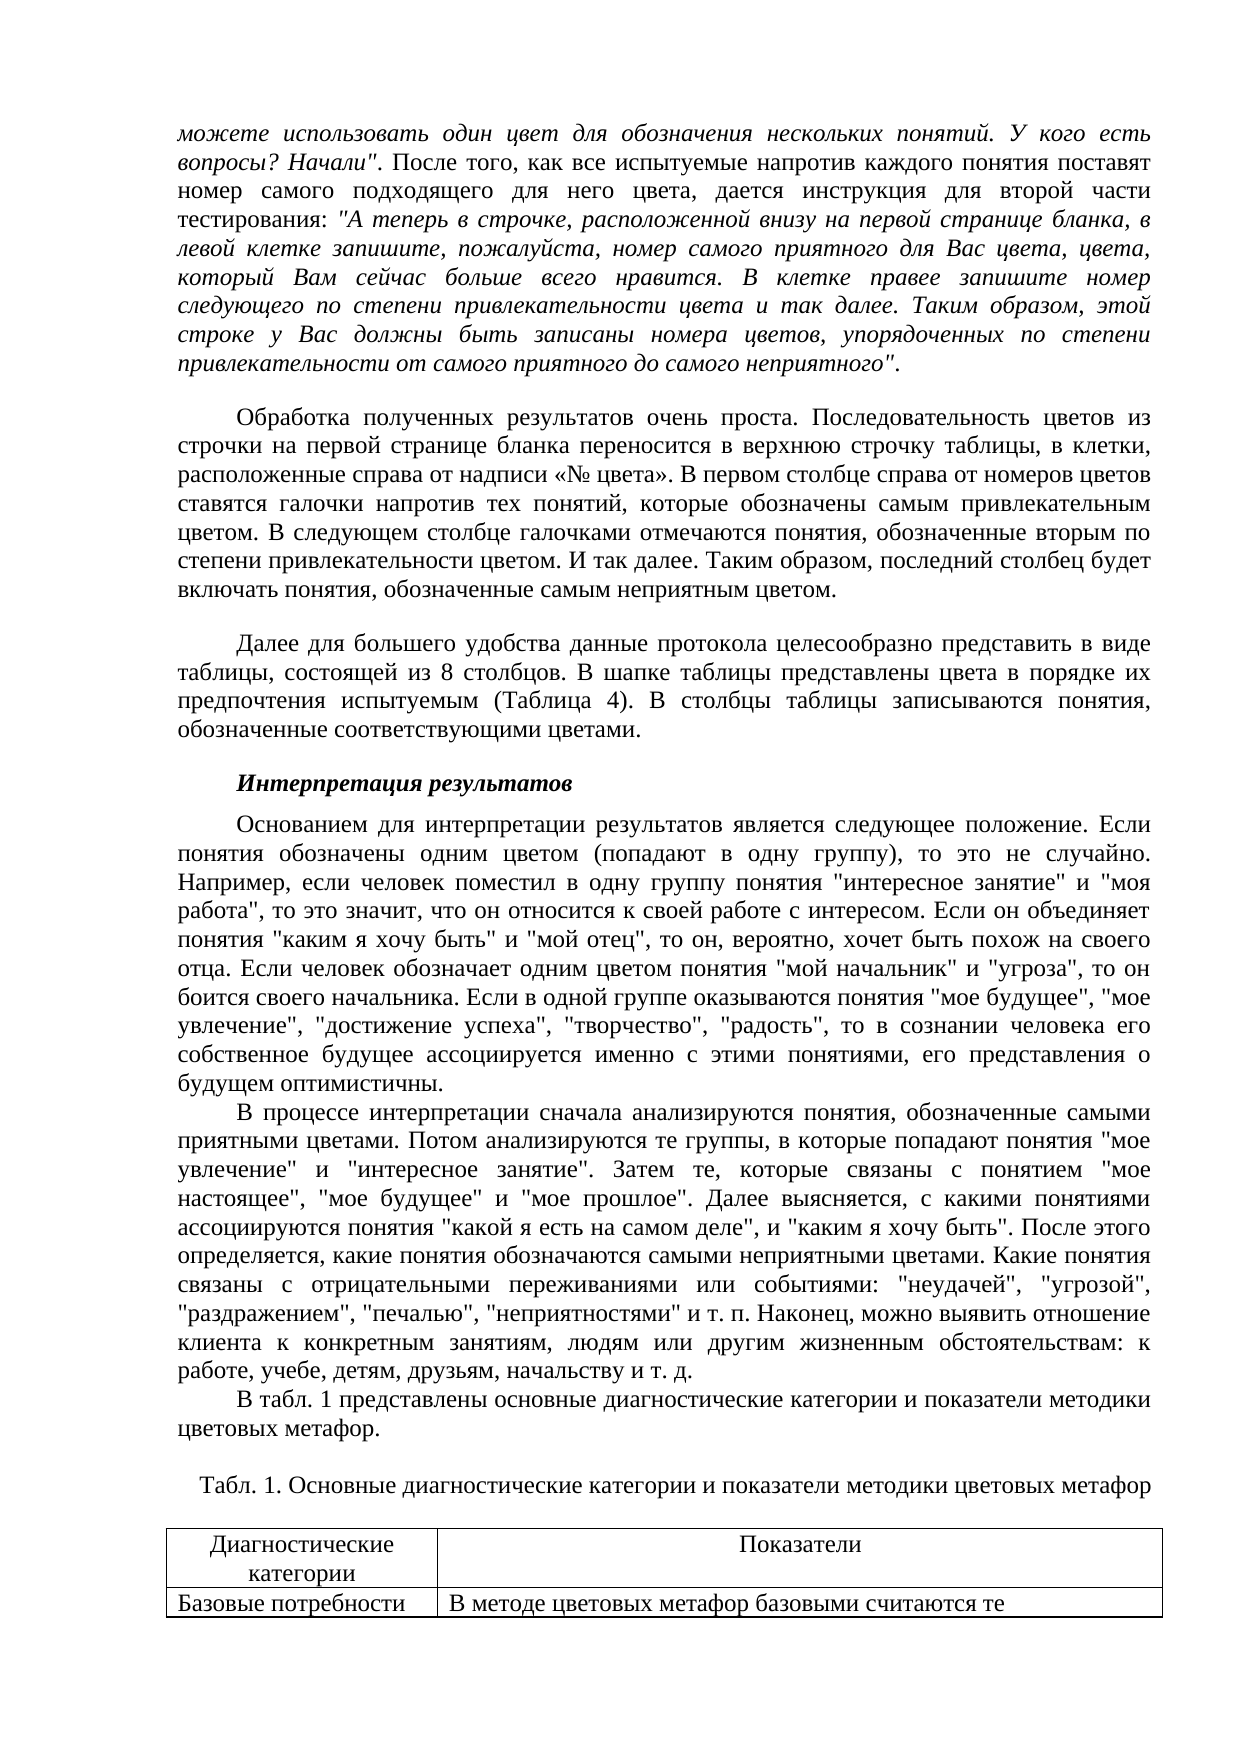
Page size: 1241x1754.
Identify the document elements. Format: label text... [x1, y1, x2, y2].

text Интерпретация результатов [177, 768, 1152, 797]
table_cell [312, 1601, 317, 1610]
text В табл. 1 представлены основные диагностические категории и показатели методики цветовых метафор. [177, 1384, 1152, 1442]
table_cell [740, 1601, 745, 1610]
text Табл. 1. Основные диагностические категории и показатели методики цветовых метафор [177, 1471, 1152, 1499]
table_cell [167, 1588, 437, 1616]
text Основанием для интерпретации результатов является следующее положение. Если понятия обозначены одним цветом (попадают в одну группу), то это не случайно. Например, если человек поместил в одну группу понятия "интересное занятие" и "моя работа", то это значит, что он относится к своей работе с интересом. Если он объединяет понятия "каким я хочу быть" и "мой отец", то он, вероятно, хочет быть похож на своего отца. Если человек обозначает одним цветом понятия "мой начальник" и "угроза", то он боится своего начальника. Если в одной группе оказываются понятия "мое будущее", "мое увлечение", "достижение успеха", "творчество", "радость", то в сознании человека его собственное будущее ассоциируется именно с этими понятиями, его представления о будущем оптимистичны. [177, 809, 1152, 1097]
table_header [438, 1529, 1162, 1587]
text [177, 118, 1152, 377]
text Далее для большего удобства данные протокола целесообразно представить в виде таблицы, состоящей из 8 столбцов. В шапке таблицы представлены цвета в порядке их предпочтения испытуемым (Таблица 4). В столбцы таблицы записываются понятия, обозначенные соответствующими цветами. [177, 628, 1152, 743]
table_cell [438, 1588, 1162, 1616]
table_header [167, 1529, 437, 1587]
text Обработка полученных результатов очень проста. Последовательность цветов из строчки на первой странице бланка переносится в верхнюю строчку таблицы, в клетки, расположенные справа от надписи «№ цвета». В первом столбце справа от номеров цветов ставятся галочки напротив тех понятий, которые обозначены самым привлекательным цветом. В следующем столбце галочками отмечаются понятия, обозначенные вторым по степени привлекательности цветом. И так далее. Таким образом, последний столбец будет включать понятия, обозначенные самым неприятным цветом. [177, 402, 1152, 603]
text В процессе интерпретации сначала анализируются понятия, обозначенные самыми приятными цветами. Потом анализируются те группы, в которые попадают понятия "мое увлечение" и "интересное занятие". Затем те, которые связаны с понятием "мое настоящее", "мое будущее" и "мое прошлое". Далее выясняется, с какими понятиями ассоциируются понятия "какой я есть на самом деле", и "каким я хочу быть". После этого определяется, какие понятия обозначаются самыми неприятными цветами. Какие понятия связаны с отрицательными переживаниями или событиями: "неудачей", "угрозой", "раздражением", "печалью", "неприятностями" и т. п. Наконец, можно выявить отношение клиента к конкретным занятиям, людям или другим жизненным обстоятельствам: к работе, учебе, детям, друзьям, начальству и т. д. [177, 1097, 1152, 1384]
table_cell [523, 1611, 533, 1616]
